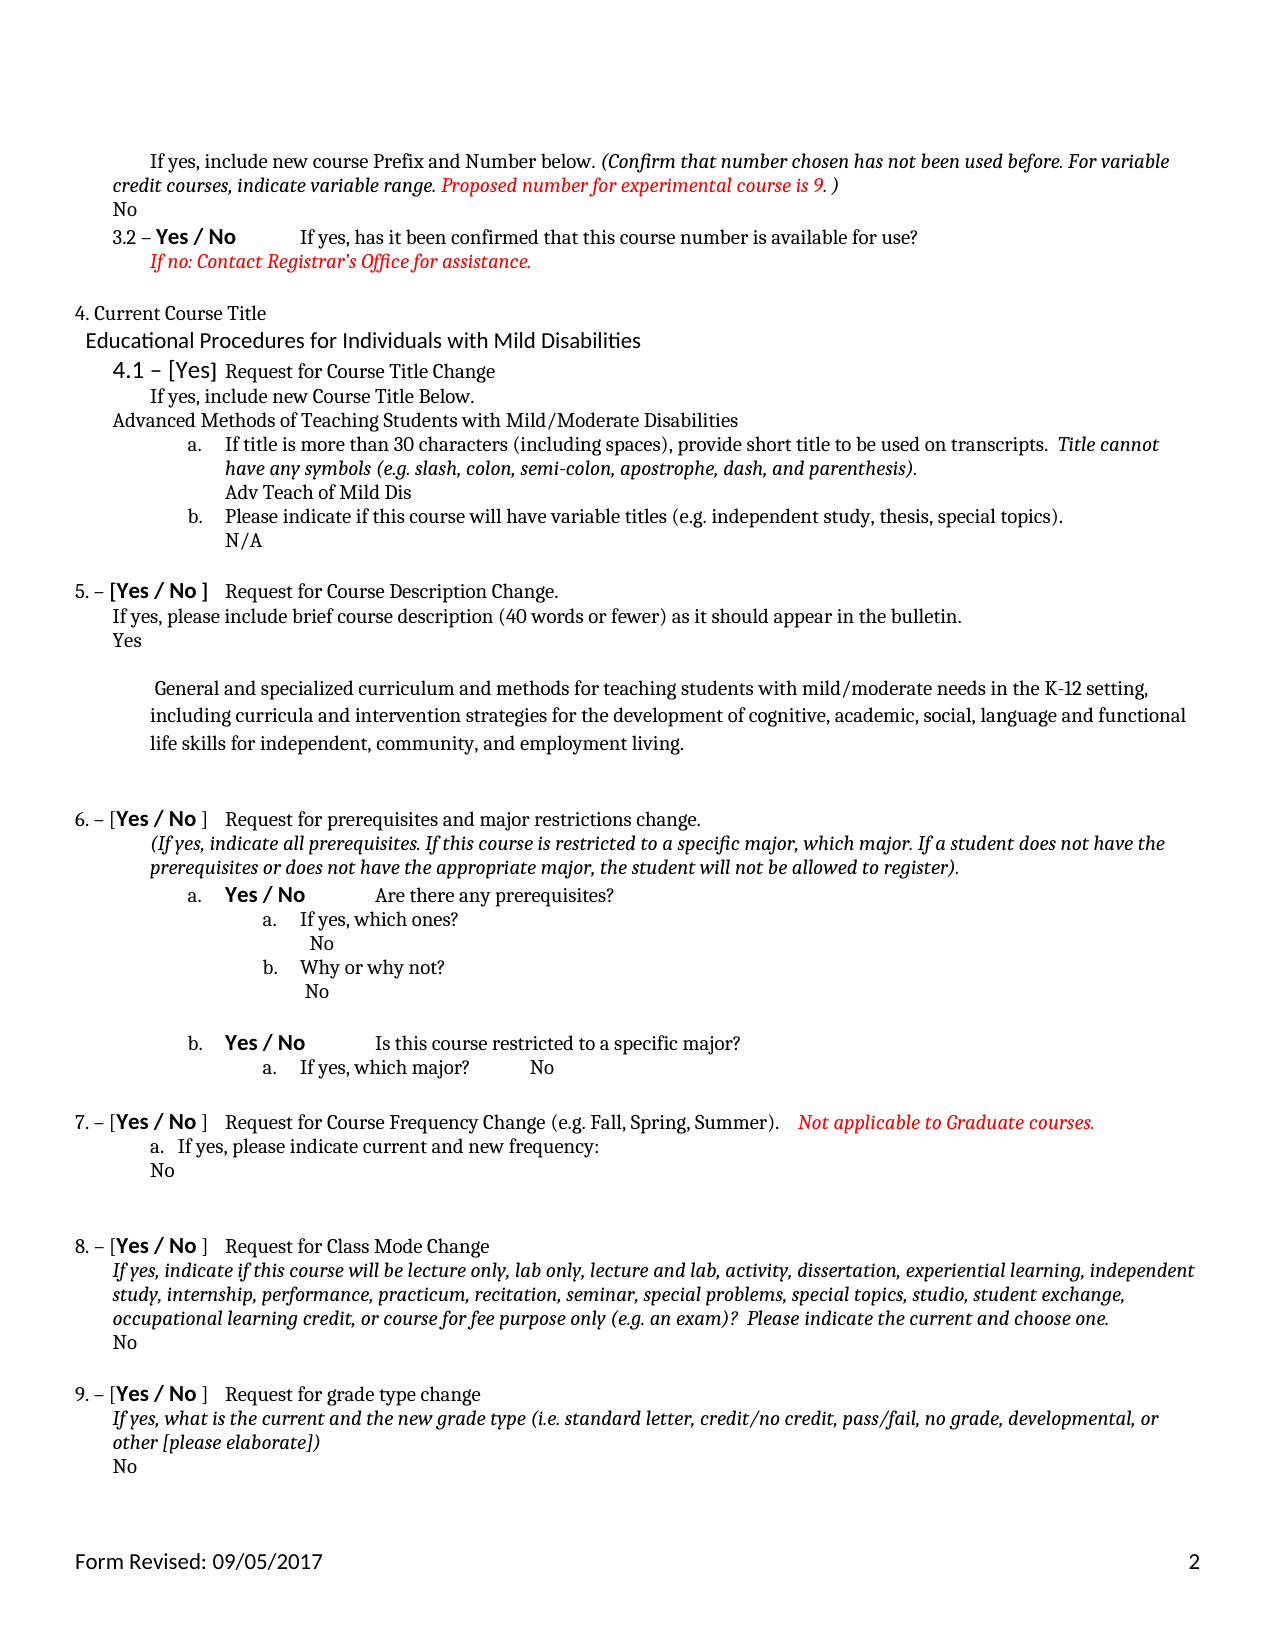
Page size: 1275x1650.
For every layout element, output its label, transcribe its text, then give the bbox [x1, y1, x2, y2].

text If yes, include new course Prefix and Number below. (Confirm that number chosen has not been used before. For variable credit courses, indicate variable range. Proposed number for experimental course is 9. ) [112, 150, 1200, 198]
text 3.2 – If yes, has it been confirmed that this course number is available for use? [112, 222, 1200, 250]
list If yes, which ones? [262, 908, 1200, 932]
text 7. – [ ] Request for Course Frequency Change (e.g. Fall, Spring, Summer). Not applicable to Graduate courses. [75, 1107, 1200, 1135]
text a. If yes, please indicate current and new frequency: [75, 1135, 1200, 1159]
text 8. – [ ] Request for Class Mode Change [75, 1231, 1200, 1259]
list Is this course restricted to a specific major? [187, 1028, 1200, 1056]
text If no: Contact Registrar’s Office for assistance. [75, 250, 1200, 274]
text If yes, what is the current and the new grade type (i.e. standard letter, credit/no credit, pass/fail, no grade, developmental, or other [please elaborate]) [112, 1407, 1200, 1455]
text (If yes, indicate all prerequisites. If this course is restricted to a specific major, which major. If a student does not have the prerequisites or does not have the appropriate major, the student will not be allowed to register). [150, 832, 1200, 880]
text General and specialized curriculum and methods for teaching students with mild/moderate needs in the K-12 setting, including curricula and intervention strategies for the development of cognitive, academic, social, language and functional life skills for independent, community, and employment living. [150, 677, 1200, 756]
text If yes, indicate if this course will be lecture only, lab only, lecture and lab, activity, dissertation, experiential learning, independent study, internship, performance, practicum, recitation, seminar, special problems, special topics, studio, student exchange, occupational learning credit, or course for fee purpose only (e.g. an exam)? Please indicate the current and choose one. [112, 1259, 1200, 1331]
text 4. Current Course Title [75, 301, 1200, 325]
list If yes, which major? [262, 1056, 1200, 1079]
text 9. – [ ] Request for grade type change [75, 1379, 1200, 1407]
text 6. – [ ] Request for prerequisites and major restrictions change. [75, 804, 1200, 832]
list Why or why not? [262, 956, 1200, 980]
text If yes, please include brief course description (40 words or fewer) as it should appear in the bulletin. [75, 605, 1200, 629]
text 5. – [ ] Request for Course Description Change. [75, 577, 1200, 605]
list Are there any prerequisites? [187, 880, 1200, 908]
list Please indicate if this course will have variable titles (e.g. independent study, thesis, special topics). [187, 505, 1200, 529]
text 4.1 – [Yes] Request for Course Title Change [75, 354, 1200, 385]
text If yes, include new Course Title Below. [112, 385, 1200, 409]
list If title is more than 30 characters (including spaces), provide short title to be used on transcripts. Title cannot have any symbols (e.g. slash, colon, semi-colon, apostrophe, dash, and parenthesis). [187, 433, 1200, 481]
